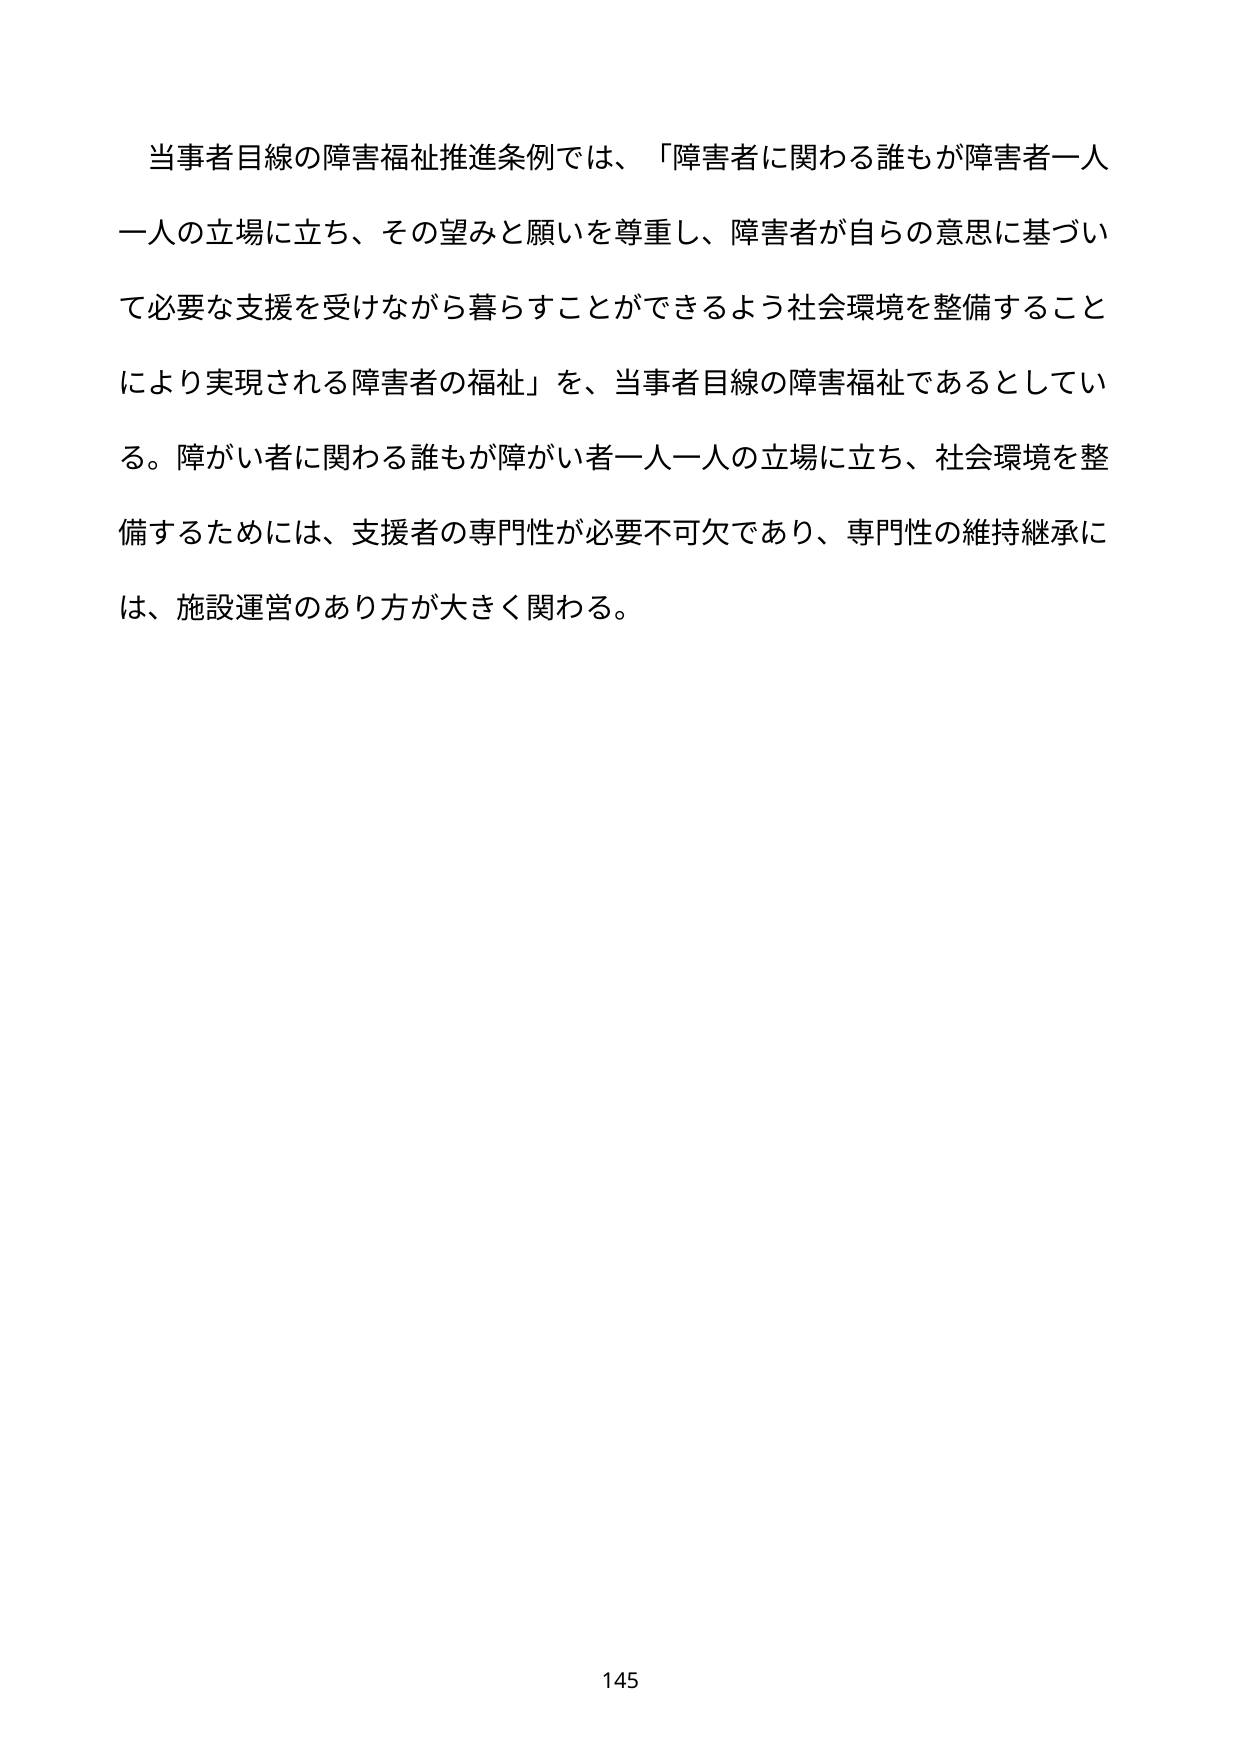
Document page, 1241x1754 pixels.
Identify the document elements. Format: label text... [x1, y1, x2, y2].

text 当事者目線の障害福祉推進条例では、「障害者に関わる誰もが障害者一人一人の立場に立ち、その望みと願いを尊重し、障害者が自らの意思に基づいて必要な支援を受けながら暮らすことができるよう社会環境を整備することにより実現される障害者の福祉」を、当事者目線の障害福祉であるとしている。障がい者に関わる誰もが障がい者一人一人の立場に立ち、社会環境を整備するためには、支援者の専門性が必要不可欠であり、専門性の維持継承には、施設運営のあり方が大きく関わる。 [118, 118, 1122, 643]
